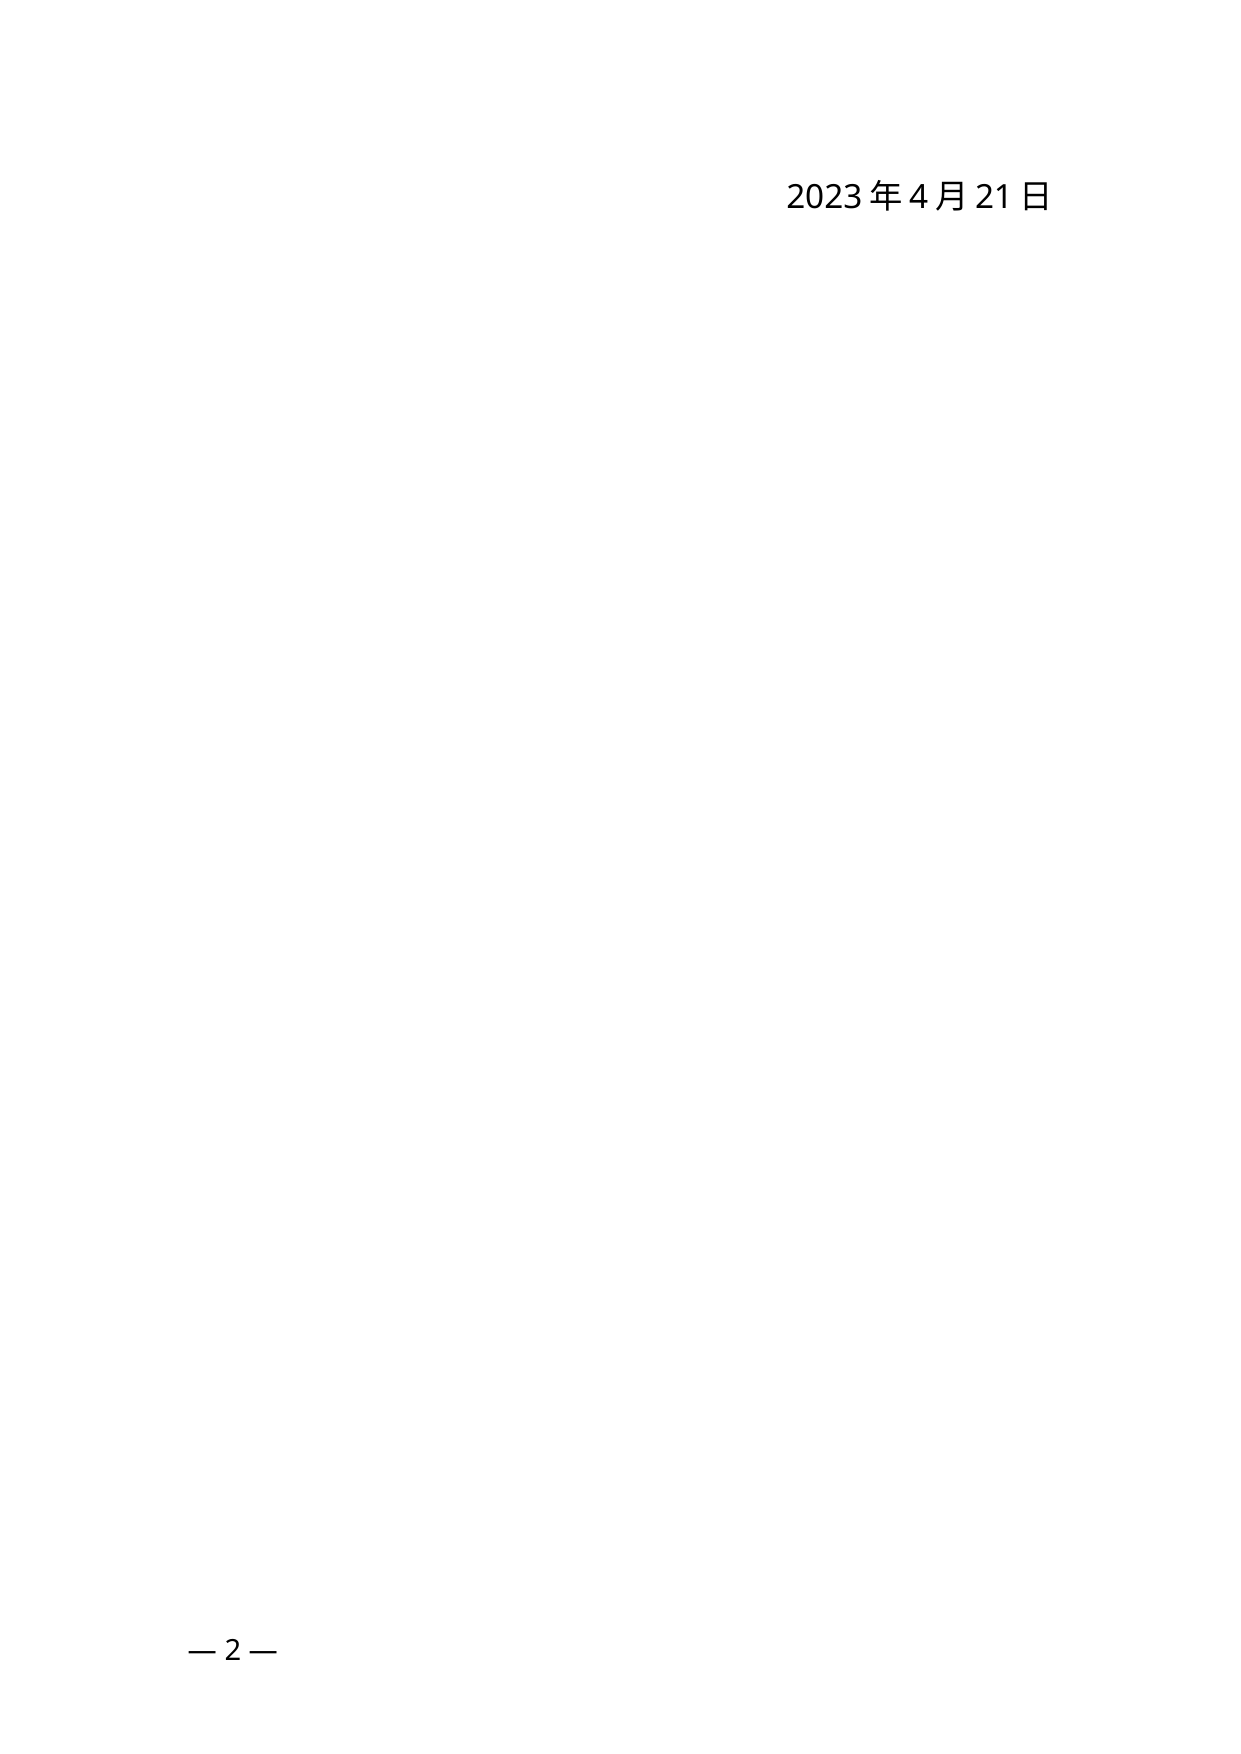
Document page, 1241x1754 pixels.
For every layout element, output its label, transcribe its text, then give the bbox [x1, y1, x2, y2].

text 2023年4月21日 [187, 162, 1053, 259]
